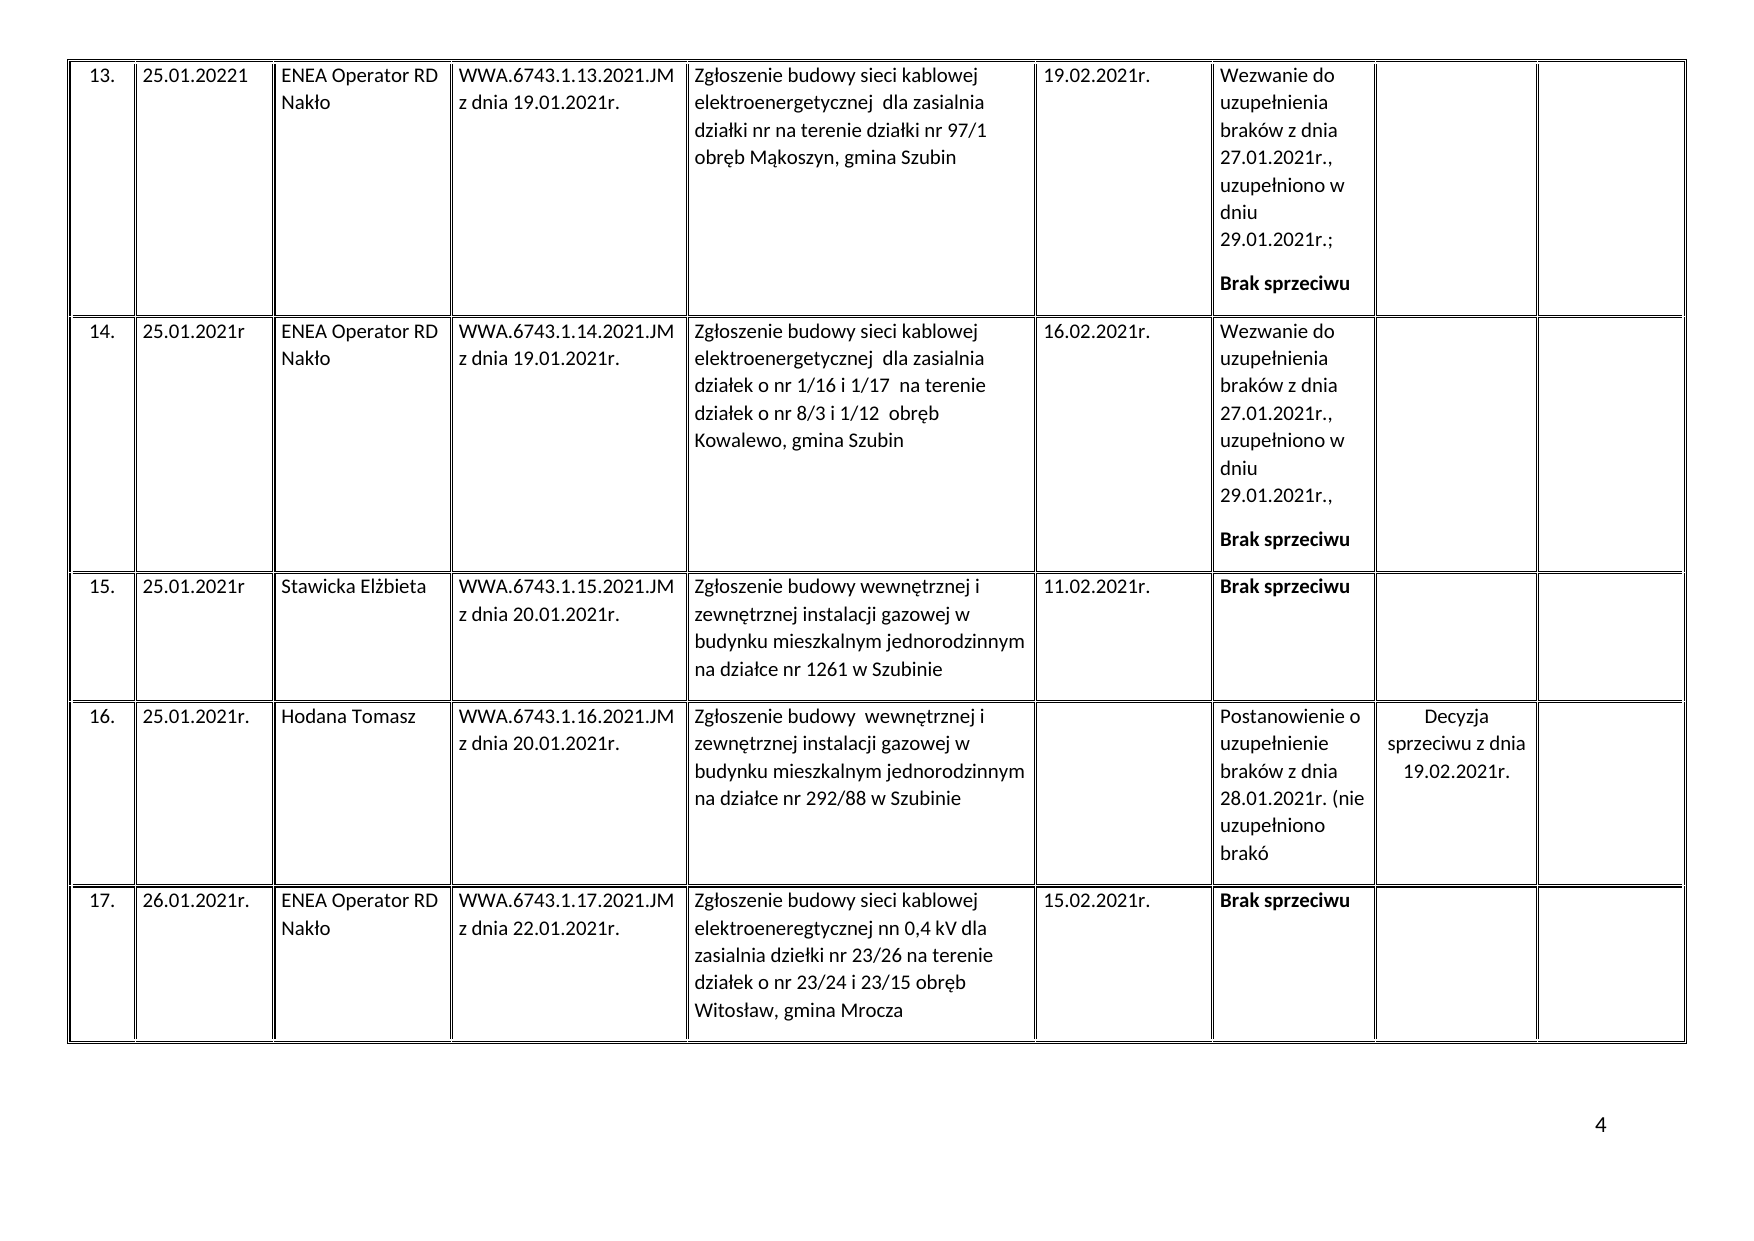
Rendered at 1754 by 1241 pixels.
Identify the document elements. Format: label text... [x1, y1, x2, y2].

table_cell 16.02.2021r. [1037, 318, 1211, 571]
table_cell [274, 62, 451, 315]
table_cell 26.01.2021r. [135, 884, 274, 1041]
table_cell ENEA Operator RD Nakło [274, 888, 451, 1041]
table_cell Zgłoszenie budowy wewnętrznej i zewnętrznej instalacji gazowej w budynku mieszkalnym jednorodzinnym na działce nr 292/88 w Szubinie [689, 703, 1034, 884]
table_cell Brak sprzeciwu [1214, 574, 1374, 700]
table_cell 15. [71, 571, 134, 700]
table_cell ENEA Operator RD Nakło [276, 318, 450, 571]
table_cell 15.02.2021r. [1036, 884, 1213, 1041]
table_cell [1375, 60, 1538, 315]
table_cell 16. [69, 700, 135, 884]
table_cell 13. [71, 62, 135, 315]
table_cell Wezwanie do uzupełnienia braków z dnia 27.01.2021r., uzupełniono w dniu 29.01.2021r., Brak sprzeciwu [1214, 318, 1374, 571]
table_cell Zgłoszenie budowy wewnętrznej i zewnętrznej instalacji gazowej w budynku mieszkalnym jednorodzinnym na działce nr 1261 w Szubinie [689, 574, 1034, 700]
table_cell 14. [71, 315, 134, 571]
table_cell [1538, 884, 1685, 1041]
table_cell 11.02.2021r. [1037, 574, 1211, 700]
table_cell 17. [69, 884, 135, 1041]
table_cell [1037, 703, 1211, 884]
table_cell Wezwanie do uzupełnienia braków z dnia 27.01.2021r., uzupełniono w dniu 29.01.2021r.; Brak sprzeciwu [1213, 62, 1375, 315]
table_cell WWA.6743.1.13.2021.JM z dnia 19.01.2021r. [451, 62, 687, 315]
table_cell [1538, 700, 1685, 884]
table_cell [1539, 315, 1684, 571]
table_cell 19.02.2021r. [1036, 60, 1213, 315]
table_cell Hodana Tomasz [276, 703, 450, 884]
table_cell 25.01.2021r [137, 318, 272, 571]
table_cell [1375, 884, 1538, 1041]
table_cell [1539, 571, 1684, 700]
table_cell Zgłoszenie budowy sieci kablowej elektroenergetycznej dla zasialnia działek o nr 1/16 i 1/17 na terenie działek o nr 8/3 i 1/12 obręb Kowalewo, gmina Szubin [689, 318, 1034, 571]
table_cell 25.01.2021r. [137, 703, 272, 884]
table_cell Zgłoszenie budowy sieci kablowej elektroenergetycznej dla zasialnia działki nr na terenie działki nr 97/1 obręb Mąkoszyn, gmina Szubin [687, 60, 1036, 315]
table_cell WWA.6743.1.15.2021.JM z dnia 20.01.2021r. [453, 574, 686, 700]
table_cell WWA.6743.1.17.2021.JM z dnia 22.01.2021r. [451, 887, 687, 1041]
table_cell [1377, 574, 1536, 700]
table_cell WWA.6743.1.14.2021.JMz dnia 19.01.2021r. [453, 318, 686, 571]
table_cell WWA.6743.1.16.2021.JM z dnia 20.01.2021r. [453, 703, 686, 884]
table_cell Stawicka Elżbieta [276, 574, 450, 700]
table_cell Zgłoszenie budowy sieci kablowej elektroeneregtycznej nn 0,4 kV dla zasialnia dziełki nr 23/26 na terenie działek o nr 23/24 i 23/15 obręb Witosław, gmina Mrocza [687, 884, 1036, 1041]
table_cell 25.01.20221 [135, 60, 274, 315]
table_cell Brak sprzeciwu [1213, 888, 1375, 1041]
table_cell [1377, 318, 1536, 571]
table_cell [1538, 62, 1684, 315]
table_cell 25.01.2021r [137, 574, 272, 700]
table_cell Decyzja sprzeciwu z dnia 19.02.2021r. [1377, 703, 1536, 884]
table_cell Postanowienie o uzupełnienie braków z dnia 28.01.2021r. (nie uzupełniono brakó [1214, 703, 1374, 884]
